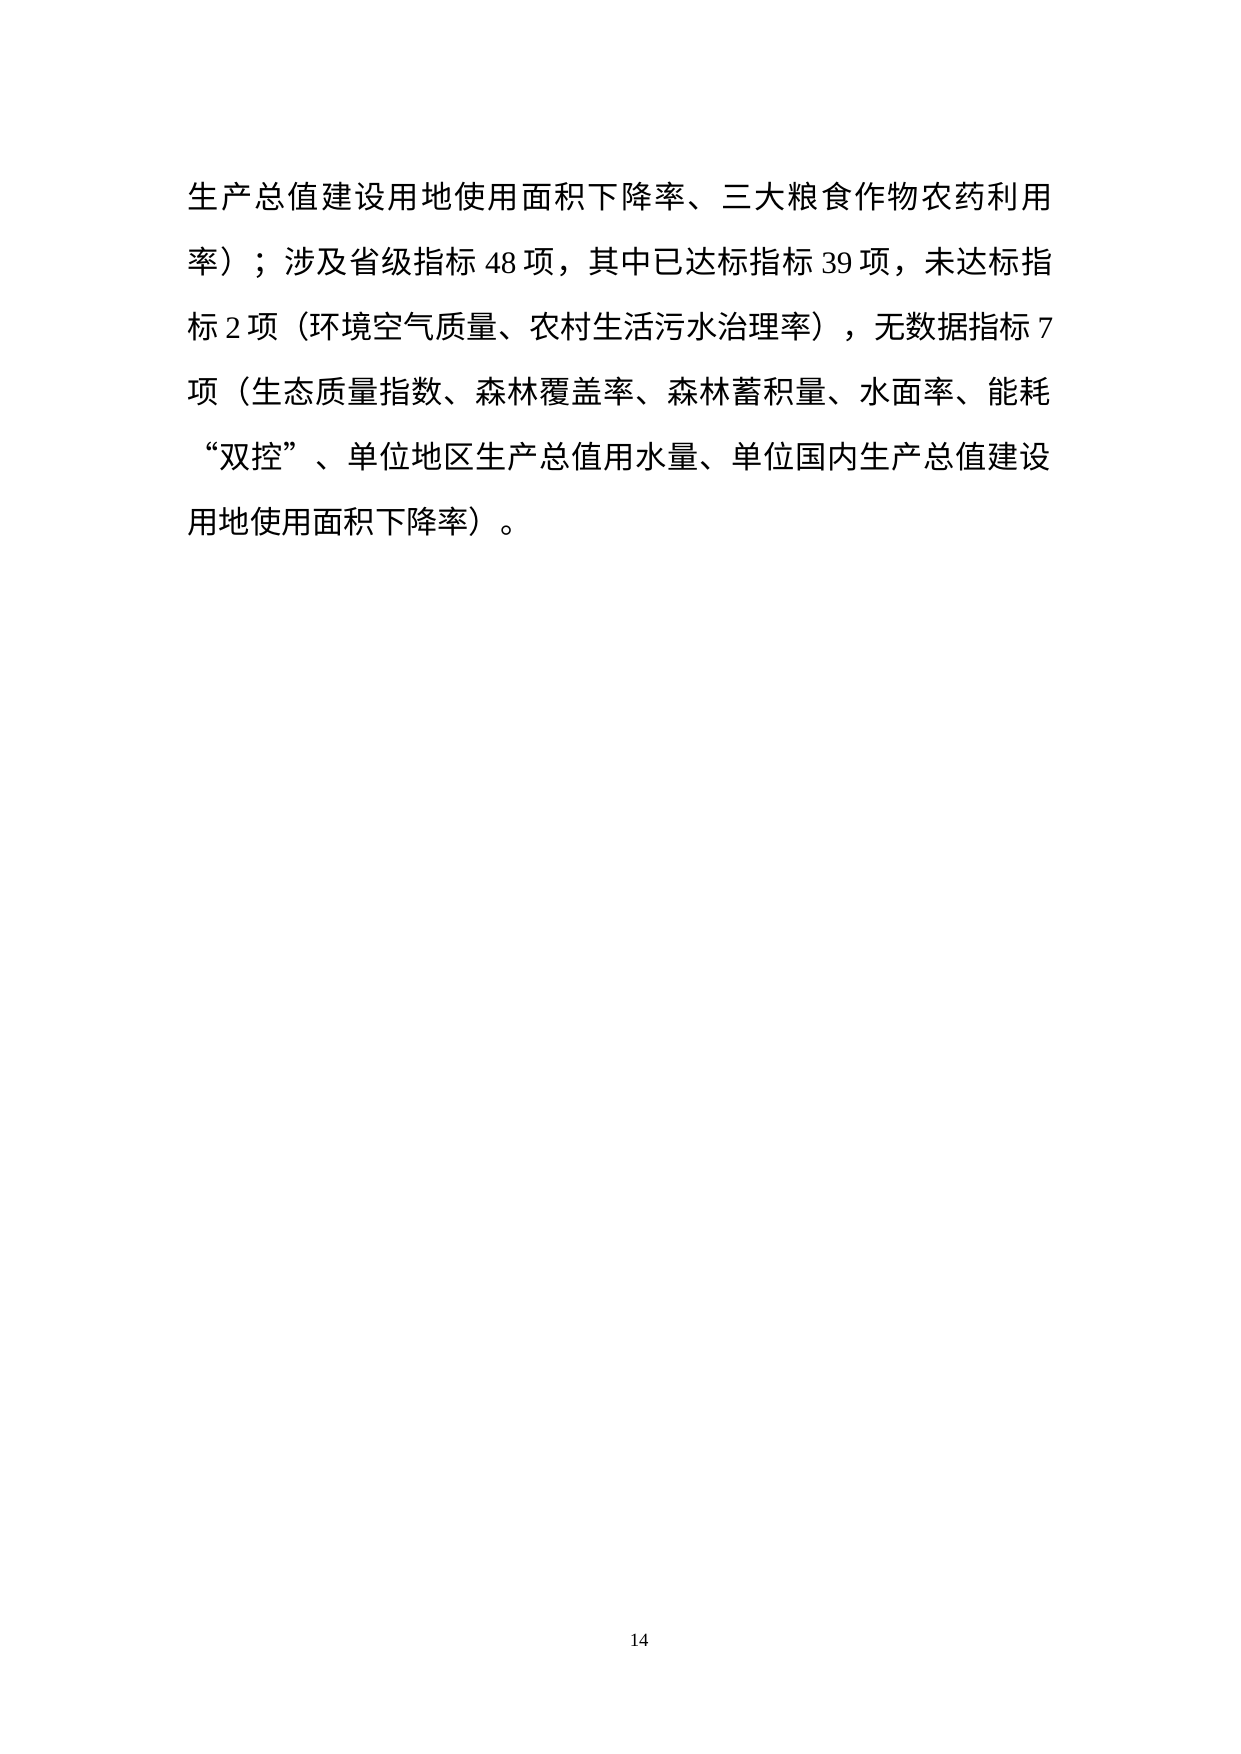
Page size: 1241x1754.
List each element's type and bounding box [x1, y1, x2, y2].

text [187, 162, 1053, 552]
